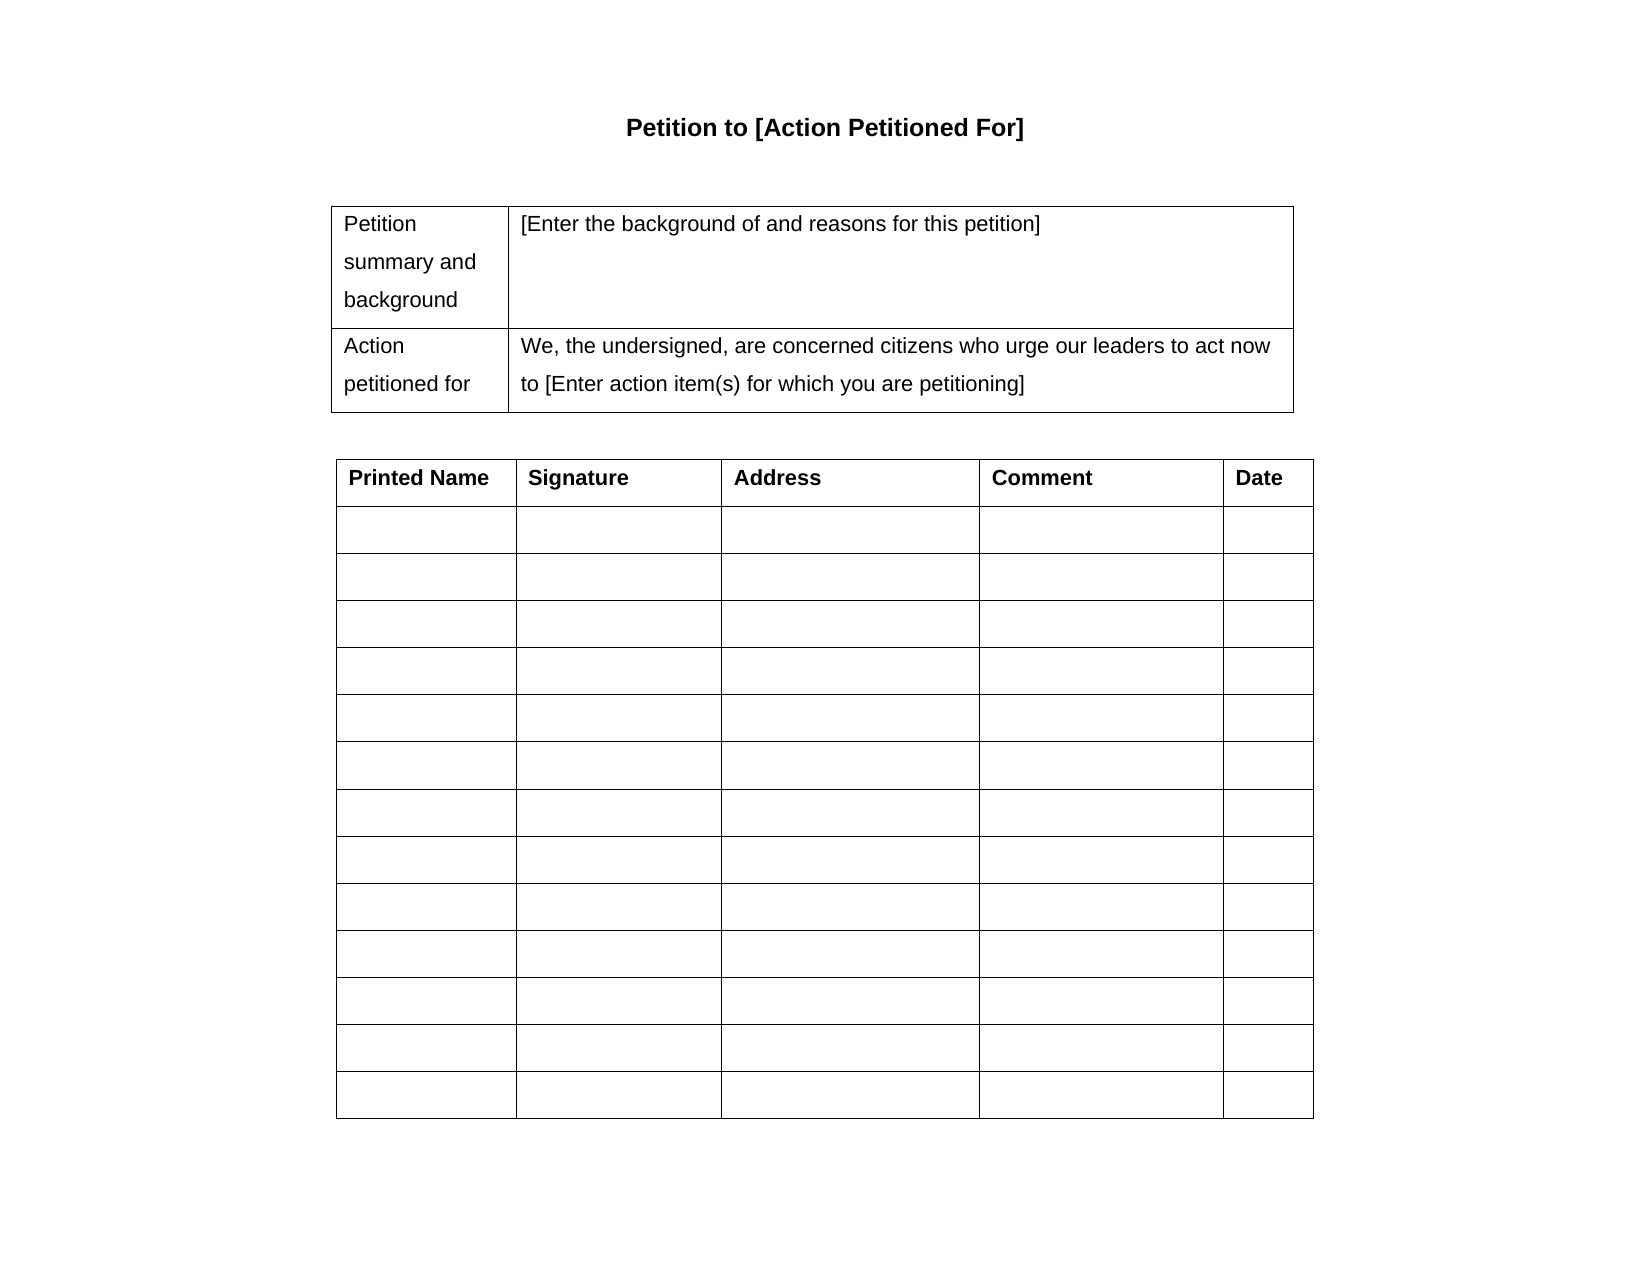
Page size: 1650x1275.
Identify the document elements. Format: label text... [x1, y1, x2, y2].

table_cell [1224, 648, 1313, 694]
table_cell [980, 884, 1223, 930]
table_cell [1224, 931, 1313, 977]
table_cell [1224, 884, 1313, 930]
table_cell [337, 648, 516, 694]
table_cell [337, 931, 516, 977]
table_cell [980, 931, 1223, 977]
table_cell [337, 837, 516, 883]
table_cell [980, 1025, 1223, 1071]
table_cell [1224, 554, 1313, 600]
table_cell We, the undersigned, are concerned citizens who urge our leaders to act now to [509, 329, 1293, 412]
table_cell [722, 742, 979, 788]
table_cell [980, 507, 1223, 553]
table_cell [517, 837, 721, 883]
table_header Date [1224, 460, 1313, 506]
table_cell [337, 695, 516, 741]
table_cell [722, 1025, 979, 1071]
table_cell [722, 790, 979, 836]
table_cell [517, 1025, 721, 1071]
table_cell [337, 554, 516, 600]
table_cell [517, 554, 721, 600]
table_header Address [722, 460, 979, 506]
table_cell [517, 790, 721, 836]
table_cell [337, 742, 516, 788]
table_cell [722, 695, 979, 741]
table_cell [980, 648, 1223, 694]
table_cell [517, 507, 721, 553]
title Petition to [112, 112, 1537, 141]
table_cell [337, 601, 516, 647]
table_header [509, 207, 1293, 328]
table_cell [980, 742, 1223, 788]
table_cell [337, 507, 516, 553]
table_header Printed Name [337, 460, 516, 506]
table_cell [1224, 742, 1313, 788]
table_cell [980, 601, 1223, 647]
table_cell [980, 695, 1223, 741]
table_cell [980, 1072, 1223, 1118]
table_cell [1224, 1025, 1313, 1071]
table_cell [517, 978, 721, 1024]
table_cell [517, 742, 721, 788]
table_cell [722, 978, 979, 1024]
table_cell [1224, 837, 1313, 883]
table_cell [722, 507, 979, 553]
table_cell [1224, 790, 1313, 836]
table_cell [517, 695, 721, 741]
table_cell [722, 837, 979, 883]
table_cell [517, 601, 721, 647]
table_cell Action petitioned for [332, 329, 508, 412]
table_cell [980, 837, 1223, 883]
table_cell [722, 648, 979, 694]
table_cell [517, 1072, 721, 1118]
table_cell [337, 1072, 516, 1118]
table_cell [1224, 1072, 1313, 1118]
table_cell [517, 931, 721, 977]
table_cell [1224, 695, 1313, 741]
table_cell [722, 931, 979, 977]
table_cell [722, 884, 979, 930]
table_cell [722, 601, 979, 647]
table_header Petition summary and background [332, 207, 508, 328]
table_header Comment [980, 460, 1223, 506]
table_cell [337, 884, 516, 930]
table_cell [1224, 601, 1313, 647]
table_cell [337, 790, 516, 836]
table_cell [1224, 978, 1313, 1024]
table_cell [980, 978, 1223, 1024]
table_cell [337, 1025, 516, 1071]
table_header Signature [517, 460, 721, 506]
table_cell [980, 554, 1223, 600]
table_cell [517, 648, 721, 694]
table_cell [517, 884, 721, 930]
table_cell [722, 554, 979, 600]
table_cell [722, 1072, 979, 1118]
table_cell [1224, 507, 1313, 553]
table_cell [337, 978, 516, 1024]
table_cell [980, 790, 1223, 836]
